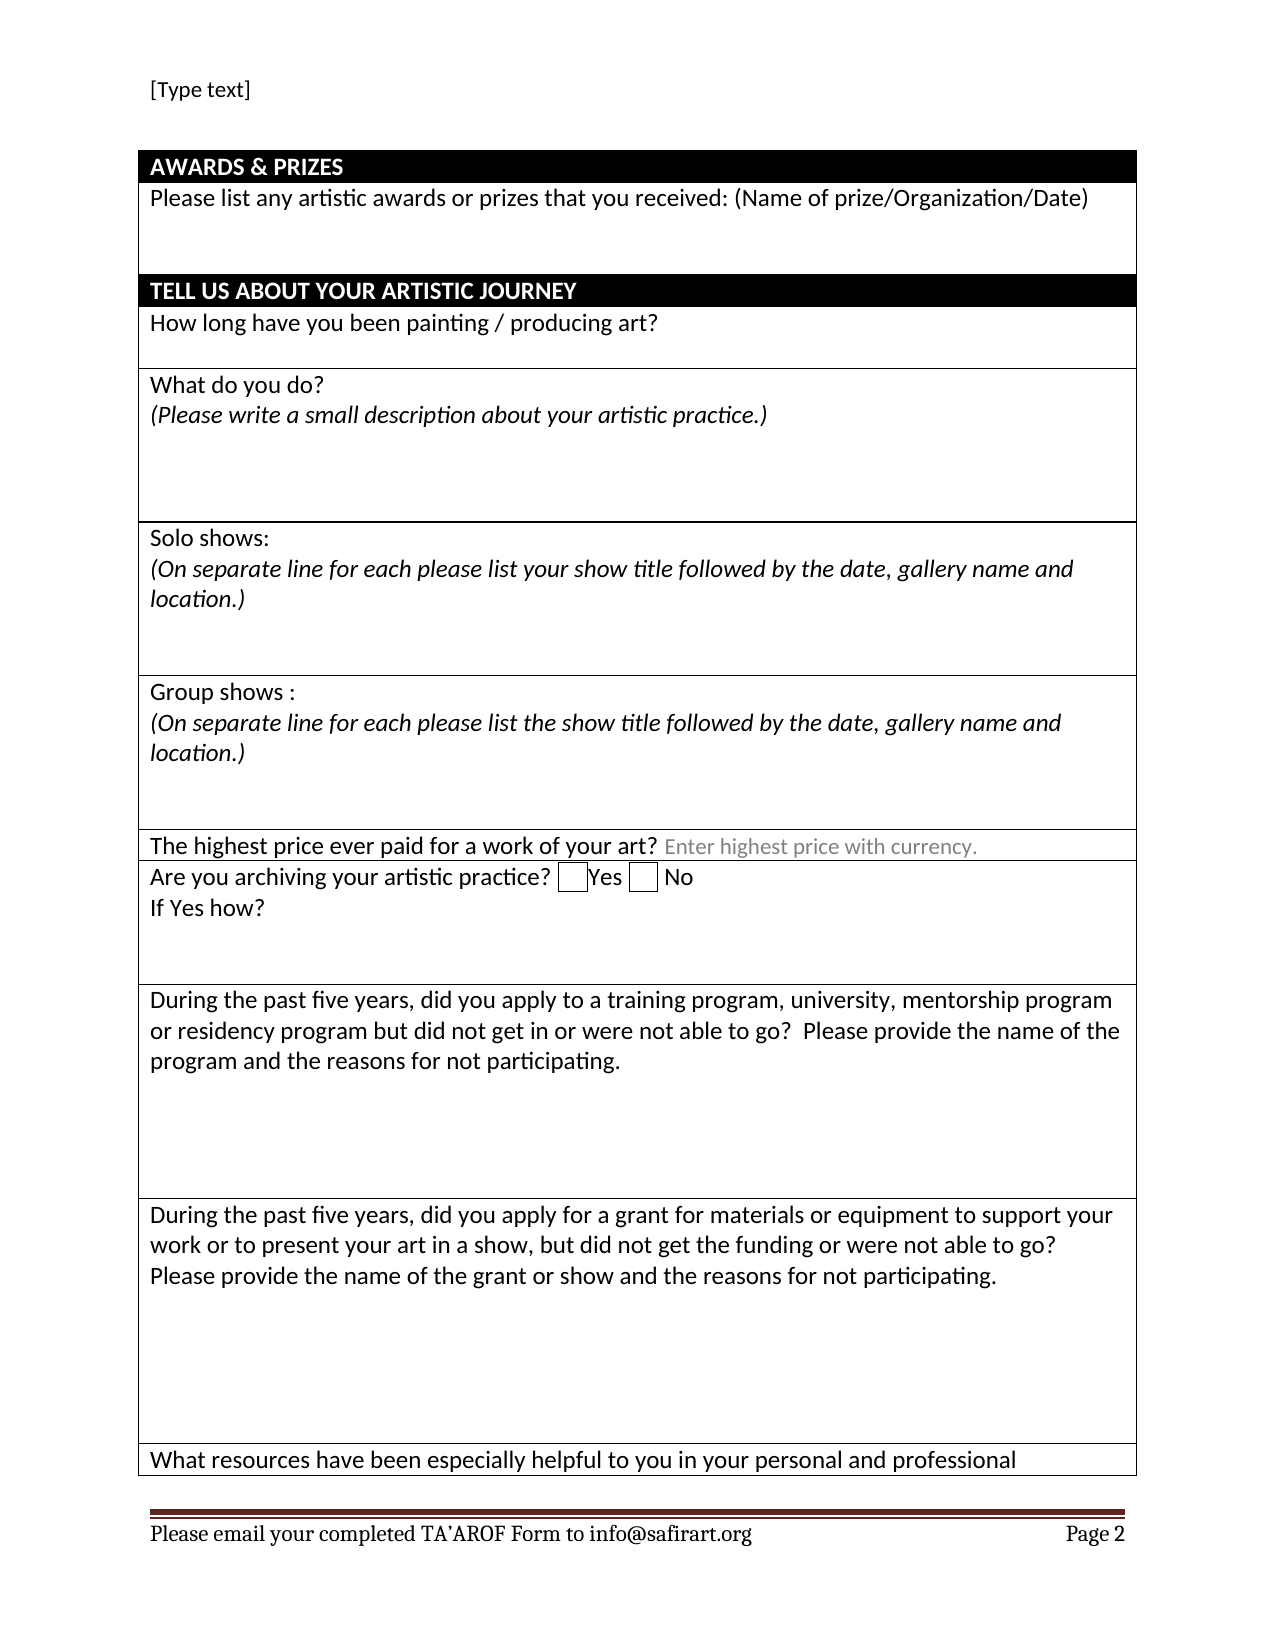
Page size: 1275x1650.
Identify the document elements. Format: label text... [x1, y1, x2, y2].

table_cell During the past five years, did you apply for a grant for materials or equipment to support your work or to present your art in a show, but did not get the funding or were not able to go? Please provide the name of the grant or show and the reasons for not participating. [139, 1199, 1136, 1443]
table_cell Please list any artistic awards or prizes that you received: (Name of prize/Organization/Date) [139, 183, 1136, 274]
table_cell What do you do? (Please write a small description about your artistic practice.) [139, 369, 1136, 521]
table_cell The highest price ever paid for a work of your art? [139, 830, 1136, 860]
table_cell Are you archiving your artistic practice? Yes No If Yes how? [139, 861, 1136, 983]
table_cell Solo shows: (On separate line for each please list your show title followed by the date, gallery name and location.) [139, 523, 1136, 675]
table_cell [139, 1444, 1136, 1475]
table_cell AWARDS & PRIZES [139, 151, 1136, 182]
table_cell TELL US ABOUT YOUR artistic journey [139, 275, 1136, 306]
table_cell How long have you been painting / producing art? [139, 307, 1136, 368]
table_cell During the past five years, did you apply to a training program, university, mentorship program or residency program but did not get in or were not able to go? Please provide the name of the program and the reasons for not participating. [139, 985, 1136, 1198]
table_cell Group shows : (On separate line for each please list the show title followed by the date, gallery name and location.) [139, 676, 1136, 829]
